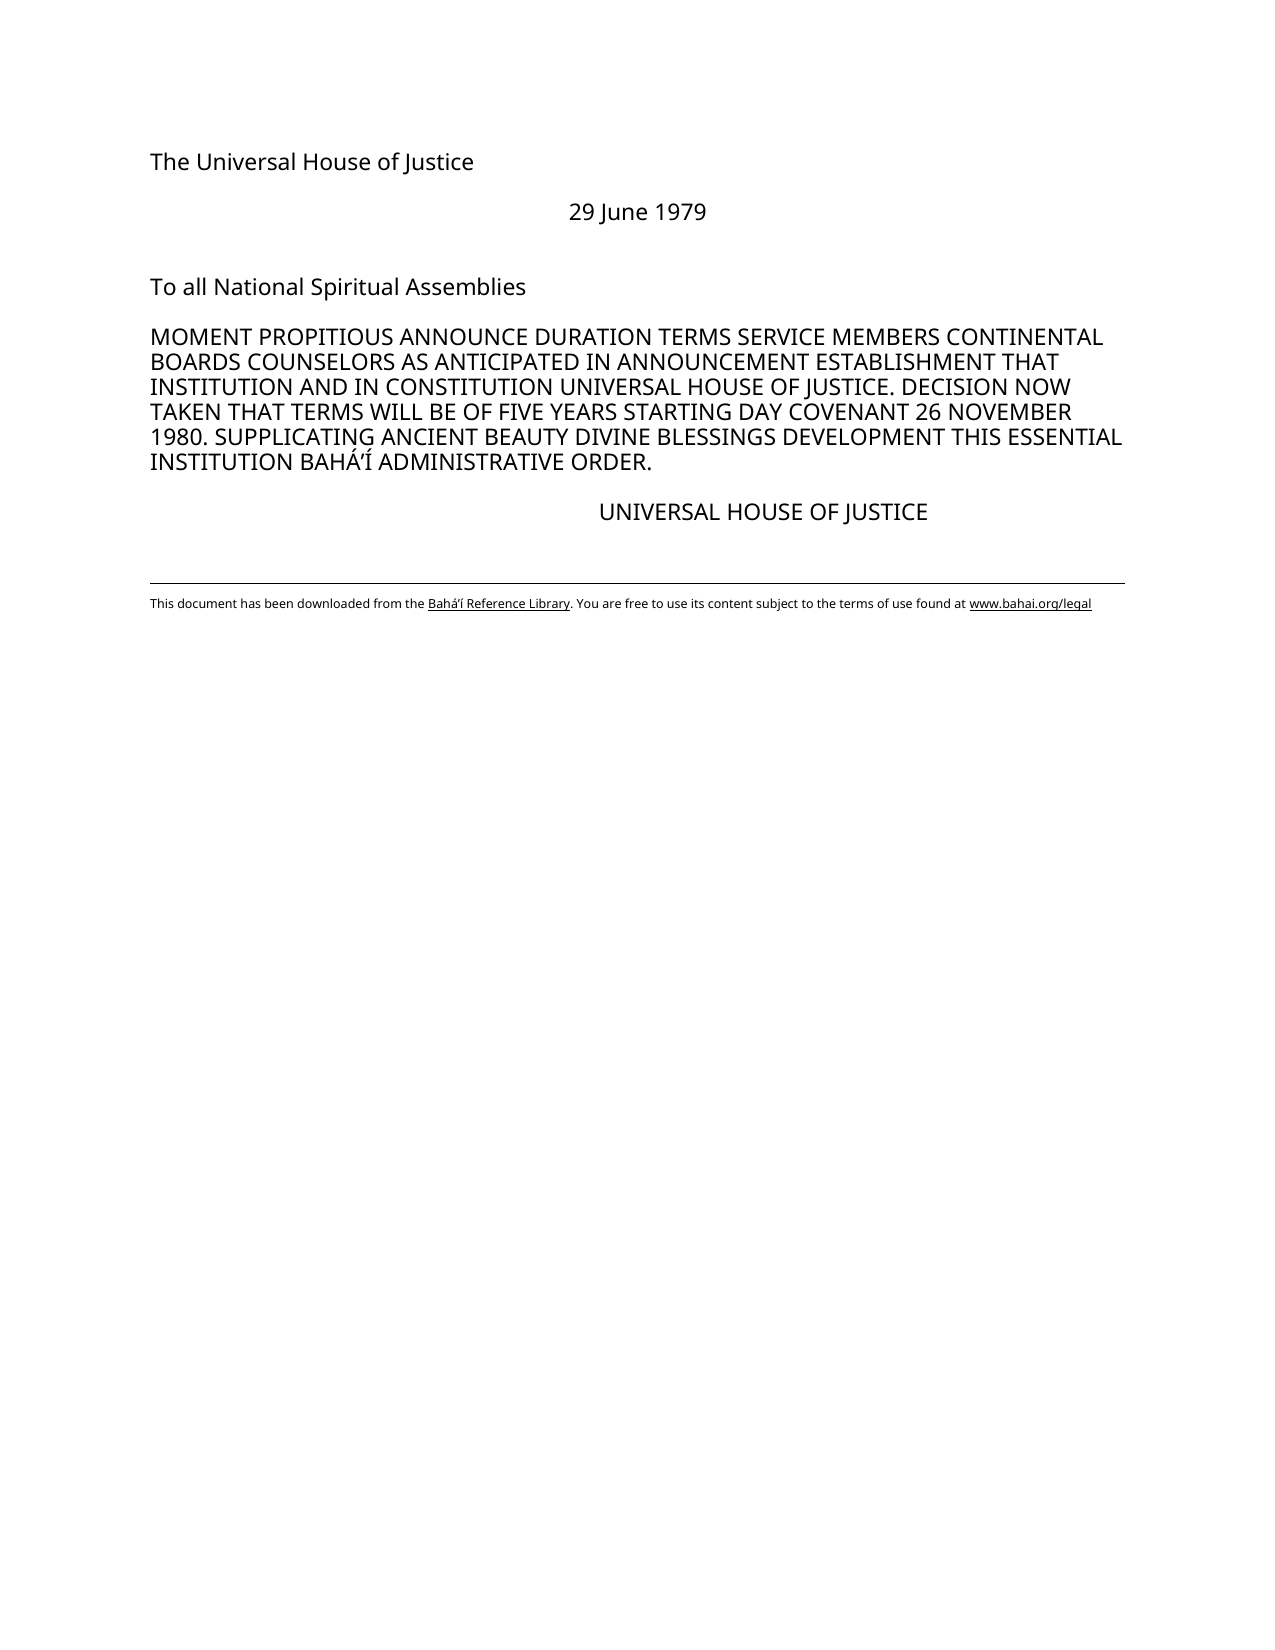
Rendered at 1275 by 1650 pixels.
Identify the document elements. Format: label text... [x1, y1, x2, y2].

text UNIVERSAL HOUSE OF JUSTICE [598, 500, 1125, 525]
text 29 June 1979 [150, 200, 1125, 225]
text MOMENT PROPITIOUS ANNOUNCE DURATION TERMS SERVICE MEMBERS CONTINENTAL BOARDS COUNSELORS AS ANTICIPATED IN ANNOUNCEMENT ESTABLISHMENT THAT INSTITUTION AND IN CONSTITUTION UNIVERSAL HOUSE OF JUSTICE. DECISION NOW TAKEN THAT TERMS WILL BE OF FIVE YEARS STARTING DAY COVENANT 26 NOVEMBER 1980. SUPPLICATING ANCIENT BEAUTY DIVINE BLESSINGS DEVELOPMENT THIS ESSENTIAL INSTITUTION BAHÁ’Í ADMINISTRATIVE ORDER. [150, 325, 1125, 475]
text To all National Spiritual Assemblies [150, 275, 1125, 300]
text This document has been downloaded from the Bahá’í Reference Library. You are free to use its content subject to the terms of use found at www.bahai.org/legal [150, 589, 1125, 614]
